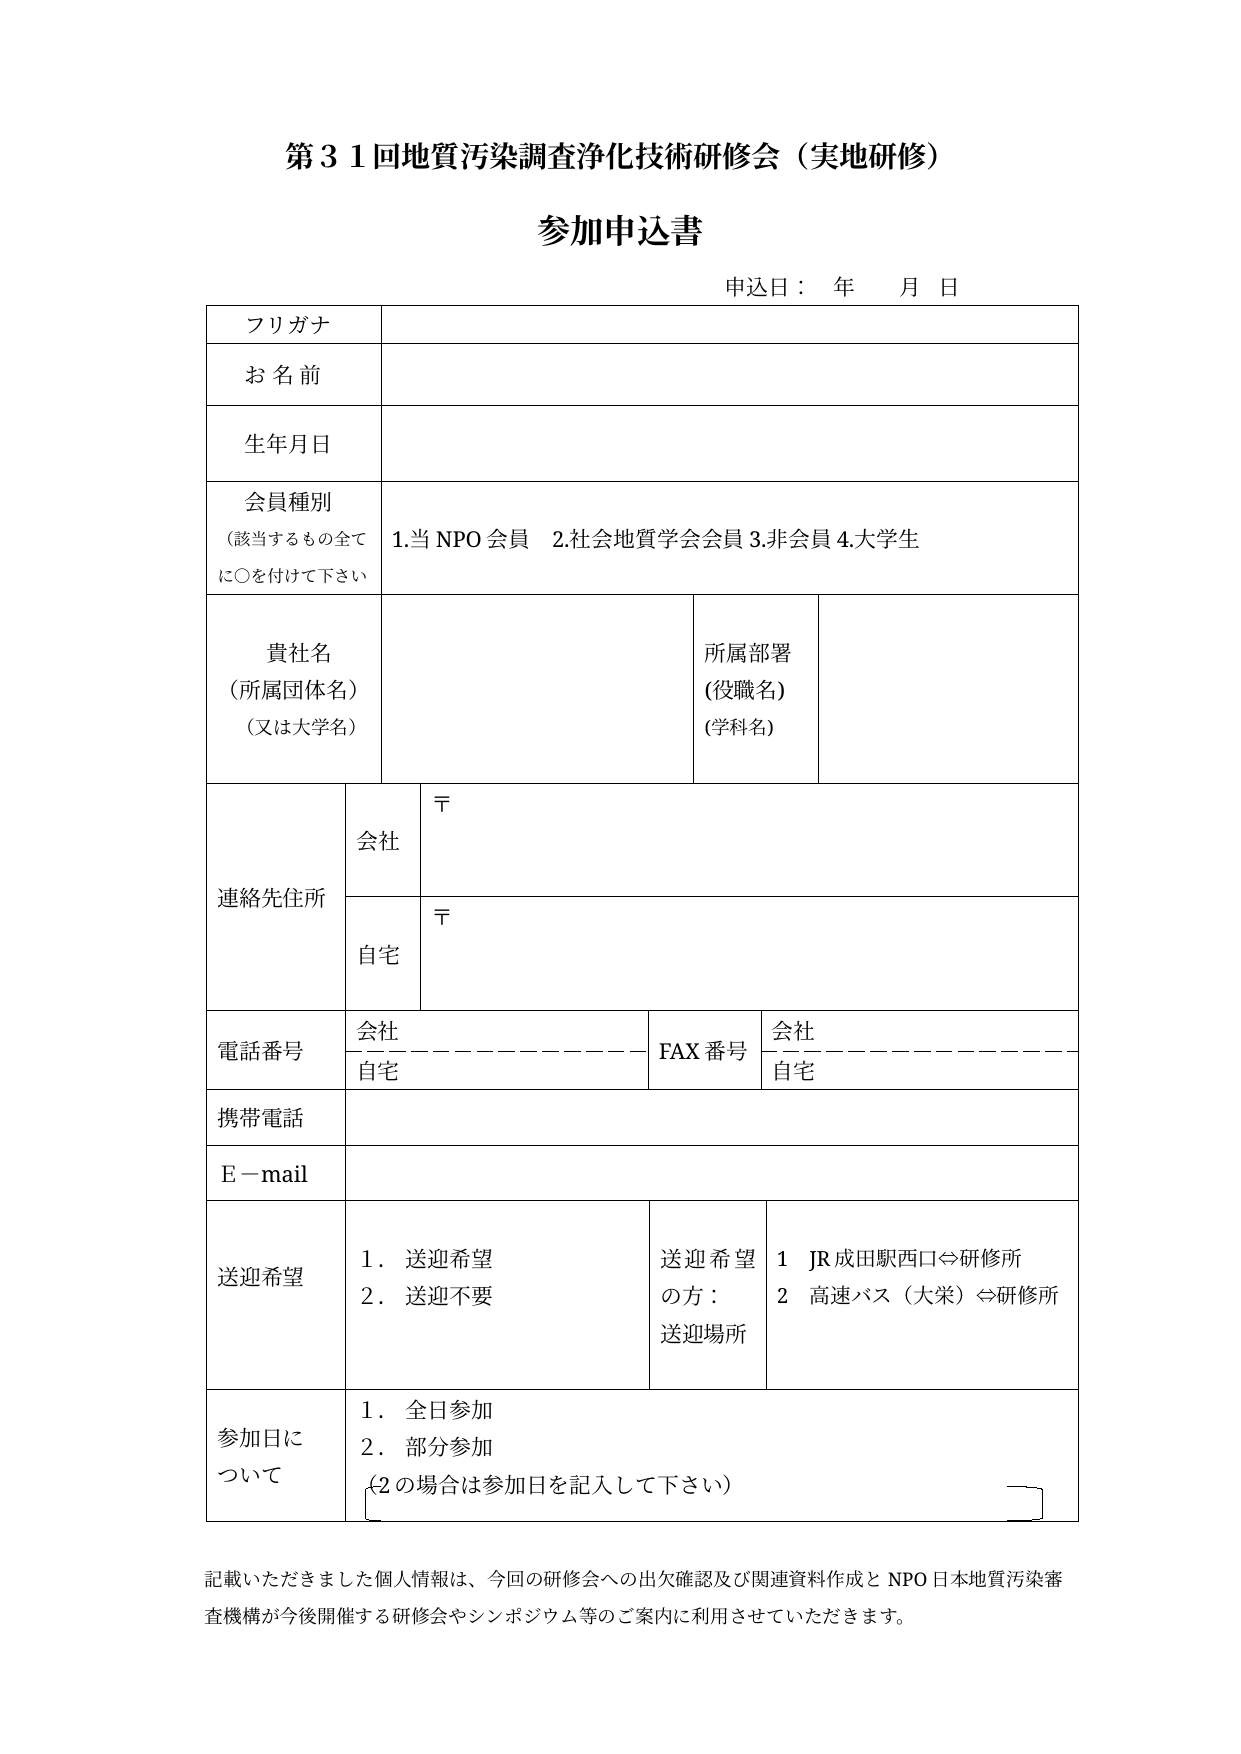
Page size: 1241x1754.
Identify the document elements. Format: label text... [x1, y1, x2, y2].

table_cell [382, 406, 1078, 481]
table_header フリガナ [207, 306, 381, 343]
text 記載いただきました個人情報は、今回の研修会への出欠確認及び関連資料作成とNPO日本地質汚染審査機構が今後開催する研修会やシンポジウム等のご案内に利用させていただきます。 [204, 1559, 1063, 1634]
table_cell 1 JR成田駅西口⇔研修所 2 高速バス（大栄）⇔研修所 [767, 1201, 1078, 1389]
table_header [382, 306, 1078, 343]
table_cell １. 送迎希望 ２. 送迎不要 [346, 1201, 649, 1389]
table_cell 携帯電話 [207, 1090, 345, 1145]
table_cell 参加日に ついて [207, 1390, 345, 1521]
table_cell 1.当NPO会員 2.社会地質学会会員3.非会員4.大学生 [382, 482, 1078, 594]
table_cell FAX番号 [649, 1011, 761, 1089]
table_cell 自宅 [346, 1051, 648, 1089]
table_cell [382, 595, 693, 783]
table_cell 自宅 [346, 897, 420, 1010]
table_cell [819, 595, 1078, 783]
table_cell 生年月日 [207, 406, 381, 481]
text 第３１回地質汚染調査浄化技術研修会（実地研修） [177, 117, 1063, 192]
table_cell 会社 [346, 784, 420, 896]
text 参加申込書 [177, 192, 1063, 267]
table_cell 会社 [762, 1011, 1078, 1051]
table_cell [382, 344, 1078, 404]
table_cell 会員種別 （該当するもの全てに○を付けて下さい [207, 482, 381, 594]
table_cell 貴社名 （所属団体名） （又は大学名） [207, 595, 381, 783]
table_cell 送迎希望 [207, 1201, 345, 1389]
table_cell 〒 [421, 784, 1078, 896]
table_cell 会社 [346, 1011, 648, 1051]
table_cell お 名 前 [207, 344, 381, 404]
table_cell 所属部署 (役職名) (学科名) [694, 595, 818, 783]
table_cell [346, 1090, 1078, 1145]
table_cell 連絡先住所 [207, 784, 345, 1010]
table_cell １. 全日参加 ２. 部分参加 （2の場合は参加日を記入して下さい） [346, 1390, 1078, 1521]
table_cell 〒 [421, 897, 1078, 1010]
text 申込日： 年 月 日 [221, 267, 977, 304]
table_cell 送迎希望の方： 送迎場所 [650, 1201, 766, 1389]
table_cell 自宅 [762, 1051, 1078, 1089]
table_cell [346, 1146, 1078, 1200]
table_cell Ｅ－mail [207, 1146, 345, 1200]
table_cell 電話番号 [207, 1011, 345, 1089]
